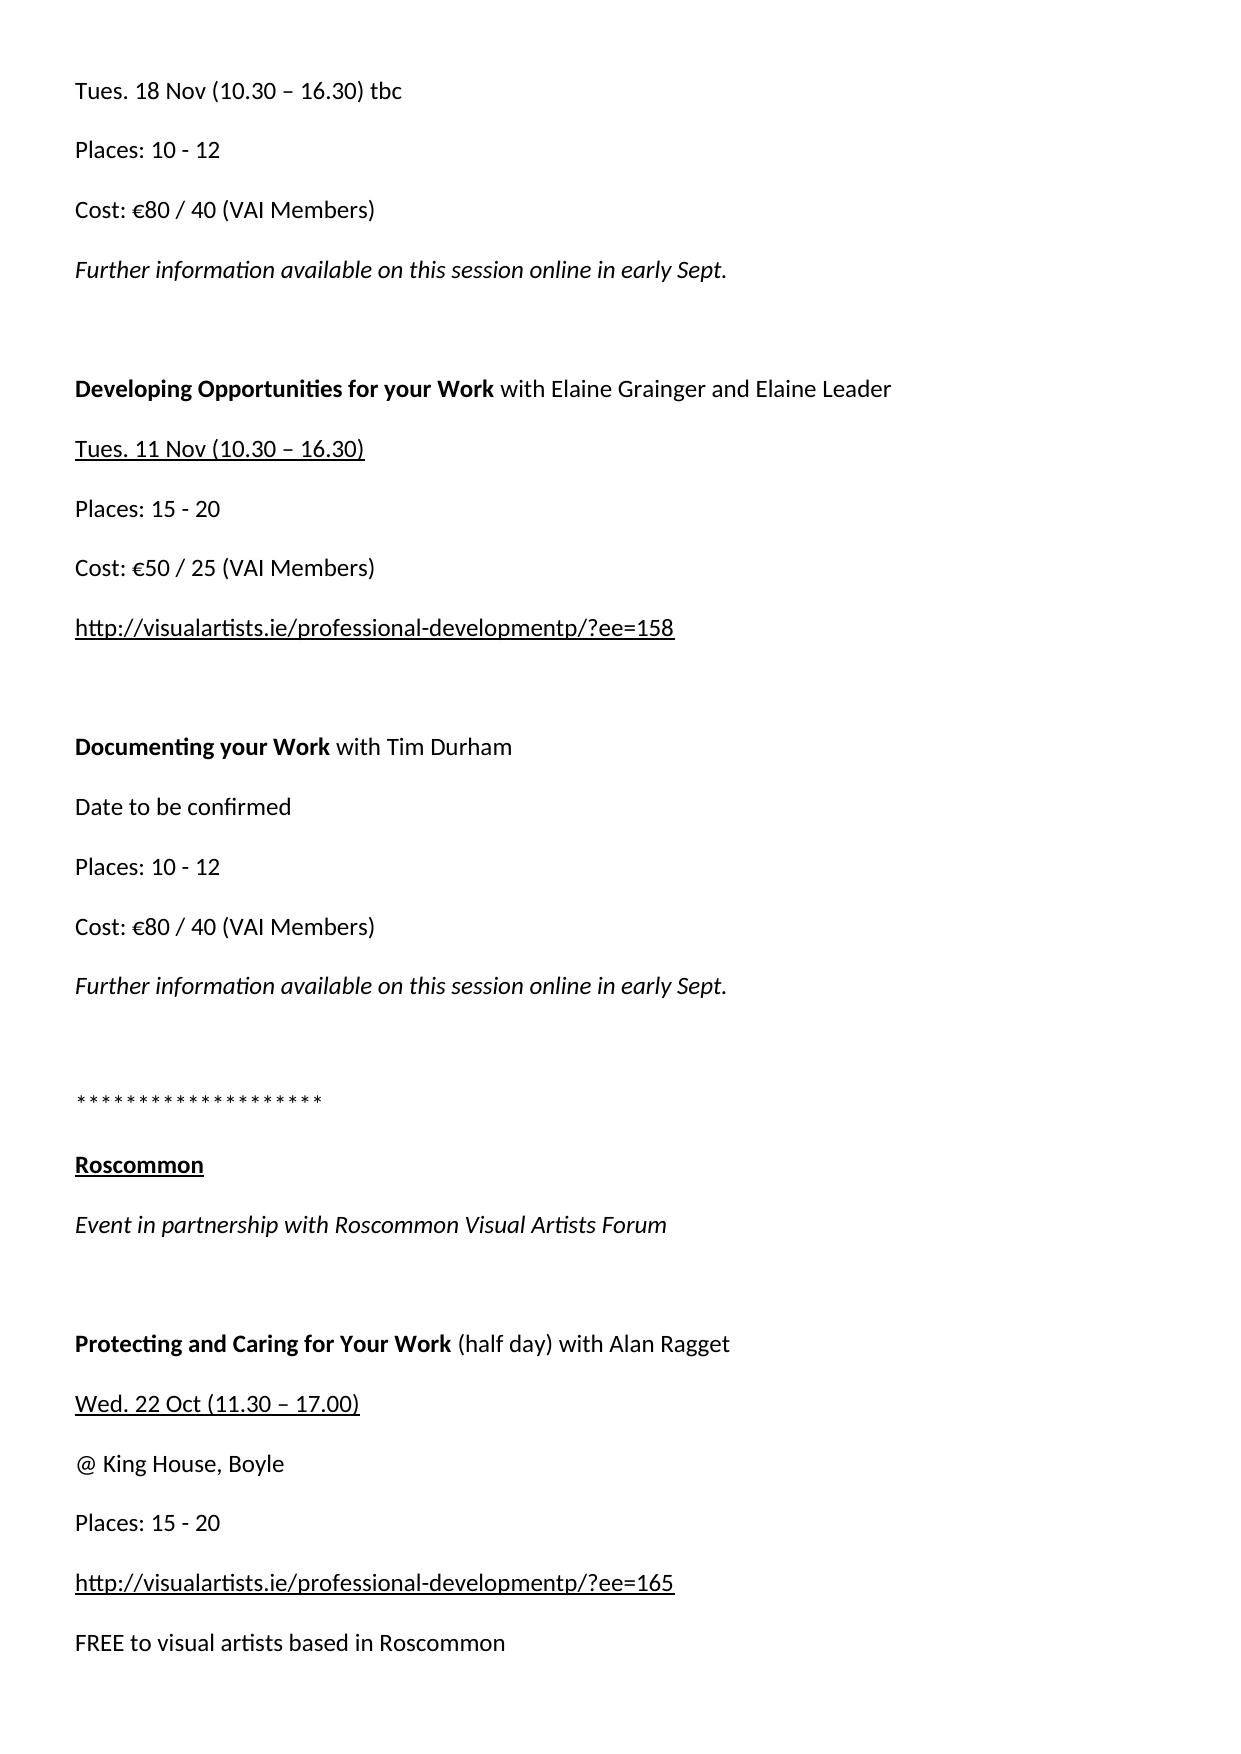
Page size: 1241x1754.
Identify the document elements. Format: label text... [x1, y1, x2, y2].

text Tues. 18 Nov (10.30 – 16.30) tbc [75, 75, 1165, 106]
text Developing Opportunities for your Work with Elaine Grainger and Elaine Leader [75, 373, 1165, 404]
text FREE to visual artists based in Roscommon [75, 1627, 1165, 1657]
text Date to be confirmed [75, 791, 1165, 822]
text Tues. 11 Nov (10.30 – 16.30) [75, 433, 1165, 464]
text Cost: €80 / 40 (VAI Members) [75, 194, 1165, 225]
text Places: 15 - 20 [75, 1507, 1165, 1538]
text Cost: €50 / 25 (VAI Members) [75, 552, 1165, 583]
text Cost: €80 / 40 (VAI Members) [75, 911, 1165, 941]
text @ King House, Boyle [75, 1448, 1165, 1478]
text Further information available on this session online in early Sept. [75, 970, 1165, 1001]
text Roscommon [75, 1149, 1165, 1180]
text http://visualartists.ie/professional-developmentp/?ee=158 [75, 612, 1165, 643]
text Event in partnership with Roscommon Visual Artists Forum [75, 1209, 1165, 1239]
text Further information available on this session online in early Sept. [75, 254, 1165, 284]
text Places: 10 - 12 [75, 851, 1165, 881]
text ******************** [75, 1090, 1165, 1120]
text Documenting your Work with Tim Durham [75, 732, 1165, 762]
text Wed. 22 Oct (11.30 – 17.00) [75, 1388, 1165, 1419]
text Places: 15 - 20 [75, 493, 1165, 523]
text http://visualartists.ie/professional-developmentp/?ee=165 [75, 1567, 1165, 1598]
text Places: 10 - 12 [75, 135, 1165, 165]
text Protecting and Caring for Your Work (half day) with Alan Ragget [75, 1328, 1165, 1359]
